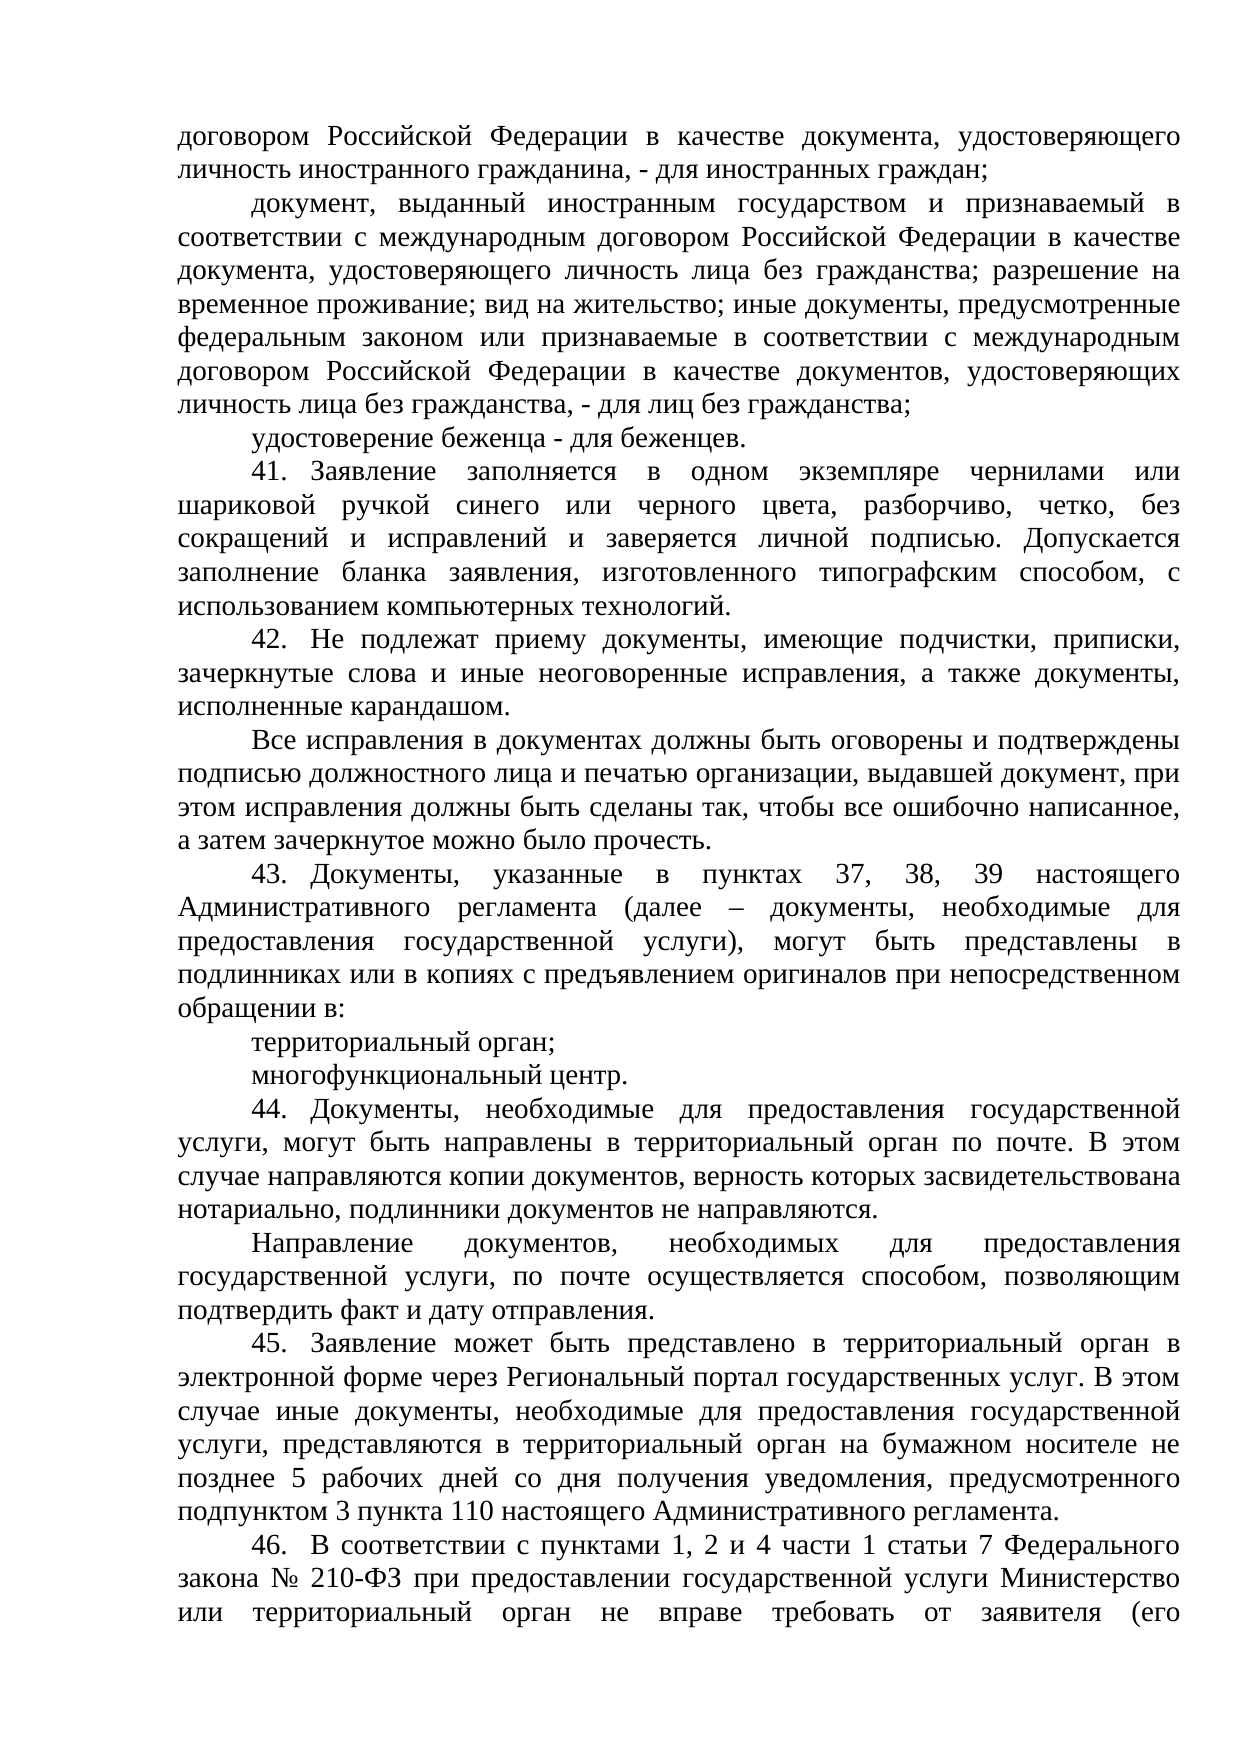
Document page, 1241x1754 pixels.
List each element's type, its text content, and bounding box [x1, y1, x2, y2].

text удостоверение беженца - для беженцев. [177, 420, 1181, 453]
list территориальный орган; [251, 1024, 1181, 1057]
text Направление документов, необходимых для предоставления государственной услуги, по почте осуществляется способом, позволяющим подтвердить факт и дату отправления. [177, 1225, 1181, 1326]
list Не подлежат приему документы, имеющие подчистки, приписки, зачеркнутые слова и иные неоговоренные исправления, а также документы, исполненные карандашом. [177, 621, 1181, 722]
list Заявление заполняется в одном экземпляре чернилами или шариковой ручкой синего или черного цвета, разборчиво, четко, без сокращений и исправлений и заверяется личной подписью. Допускается заполнение бланка заявления, изготовленного типографским способом, с использованием компьютерных технологий. [177, 453, 1181, 621]
list Документы, указанные в пунктах 37, 38, 39 настоящего Административного регламента (далее – документы, необходимые для предоставления государственной услуги), могут быть представлены в подлинниках или в копиях с предъявлением оригиналов при непосредственном обращении в: [177, 856, 1181, 1024]
list многофункциональный центр. [177, 1057, 1181, 1091]
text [177, 118, 1181, 185]
text документ, выданный иностранным государством и признаваемый в соответствии с международным договором Российской Федерации в качестве документа, удостоверяющего личность лица без гражданства; разрешение на временное проживание; вид на жительство; иные документы, предусмотренные федеральным законом или признаваемые в соответствии с международным договором Российской Федерации в качестве документов, удостоверяющих личность лица без гражданства, - для лиц без гражданства; [177, 185, 1181, 420]
text Все исправления в документах должны быть оговорены и подтверждены подписью должностного лица и печатью организации, выдавшей документ, при этом исправления должны быть сделаны так, чтобы все ошибочно написанное, а затем зачеркнутое можно было прочесть. [177, 722, 1181, 856]
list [177, 1527, 1181, 1627]
list Заявление может быть представлено в территориальный орган в электронной форме через Региональный портал государственных услуг. В этом случае иные документы, необходимые для предоставления государственной услуги, представляются в территориальный орган на бумажном носителе не позднее 5 рабочих дней со дня получения уведомления, предусмотренного подпунктом 3 пункта 110 настоящего Административного регламента. [177, 1326, 1181, 1527]
list Документы, необходимые для предоставления государственной услуги, могут быть направлены в территориальный орган по почте. В этом случае направляются копии документов, верность которых засвидетельствована нотариально, подлинники документов не направляются. [177, 1091, 1181, 1225]
